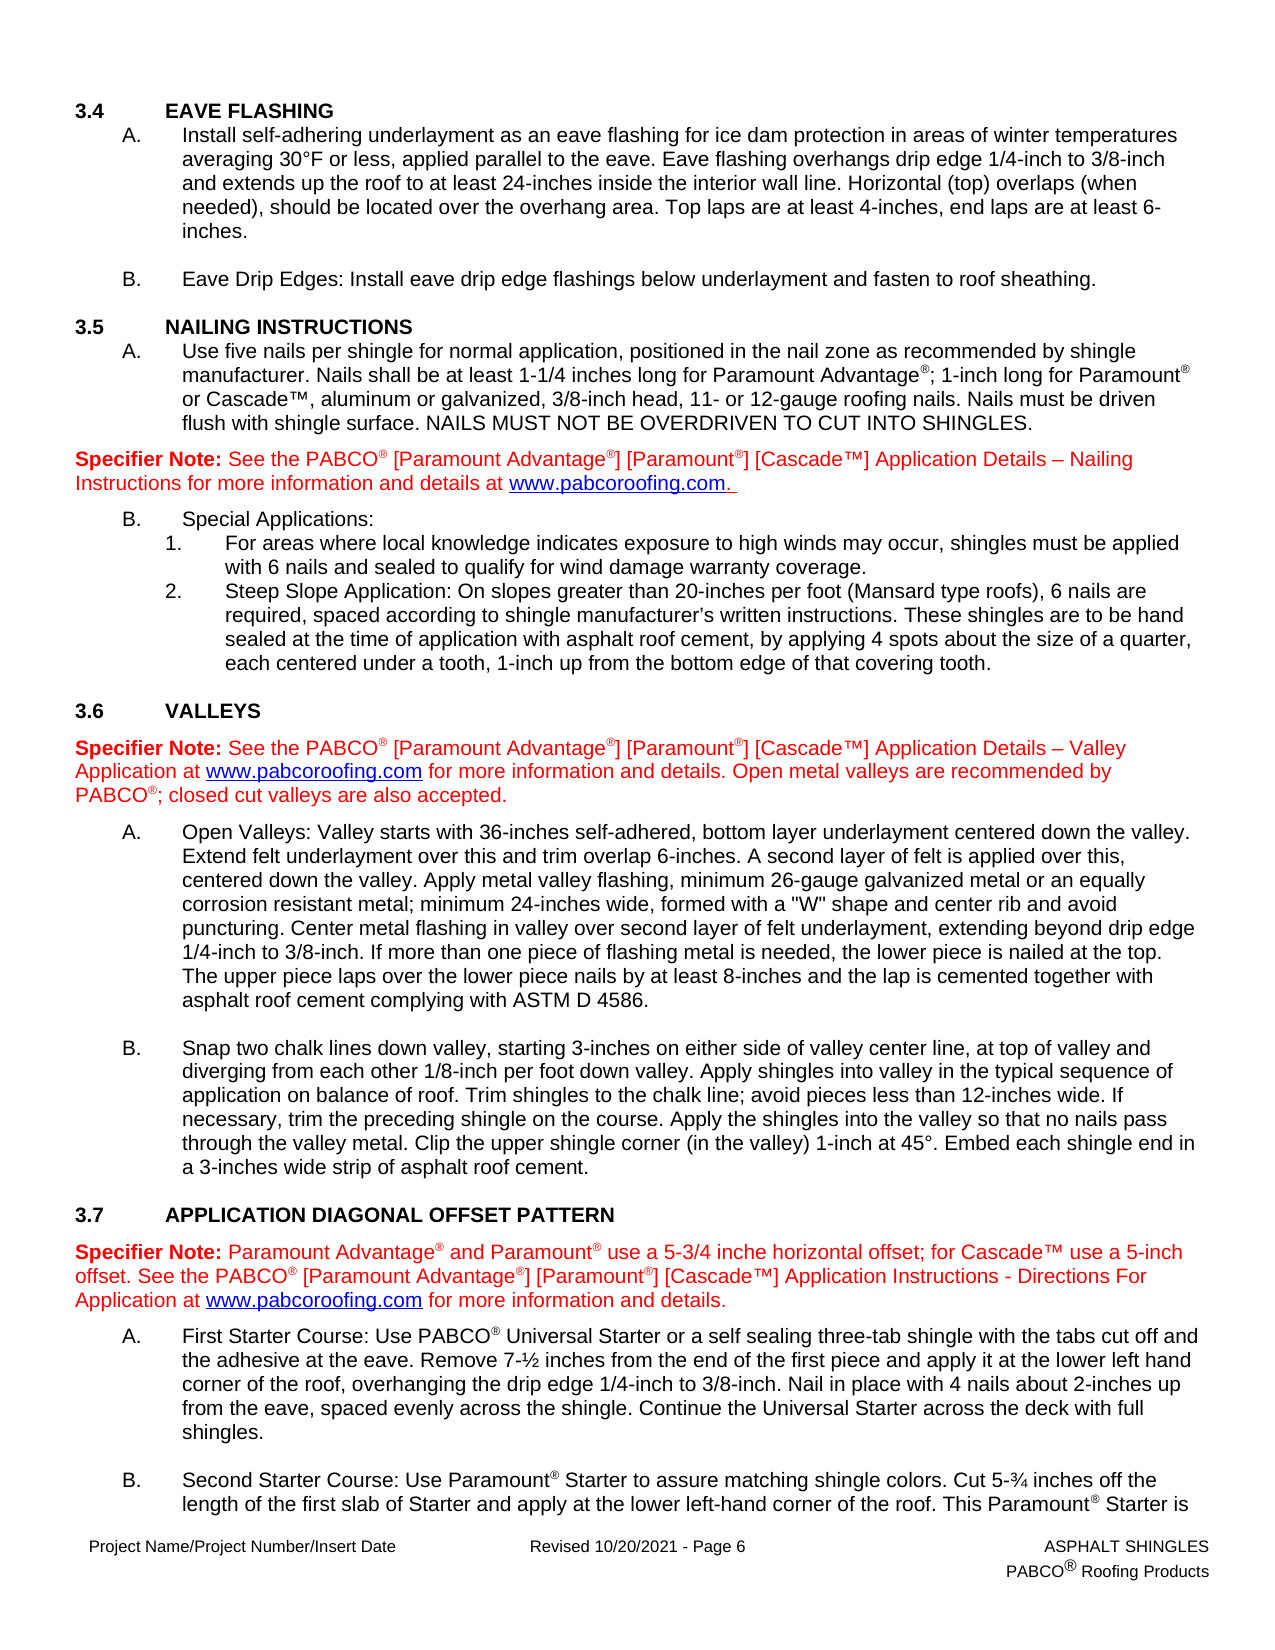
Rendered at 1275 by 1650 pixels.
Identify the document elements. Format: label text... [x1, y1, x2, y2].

text Eave Drip Edges: Install eave drip edge flashings below underlayment and fasten to roof sheathing. [122, 267, 1200, 291]
text EAVE FLASHING [75, 99, 1200, 123]
text APPLICATION DIAGONAL OFFSET PATTERN [75, 1203, 1200, 1227]
list Specifier Note: See the PABCO® [Paramount Advantage®] [Paramount®] [Cascade™] Application Details – Nailing Instructions for more information and details at www.pabcoroofing.com. [75, 447, 1200, 495]
text VALLEYS [75, 699, 1200, 723]
text NAILING INSTRUCTIONS [75, 314, 1200, 338]
list Specifier Note: Paramount Advantage® and Paramount® use a 5-3/4 inche horizontal offset; for Cascade™ use a 5-inch offset. See the PABCO® [Paramount Advantage®] [Paramount®] [Cascade™] Application Instructions - Directions For Application at www.pabcoroofing.com for more information and details. [75, 1239, 1200, 1311]
text Install self-adhering underlayment as an eave flashing for ice dam protection in areas of winter temperatures averaging 30°F or less, applied parallel to the eave. Eave flashing overhangs drip edge 1/4-inch to 3/8-inch and extends up the roof to at least 24-inches inside the interior wall line. Horizontal (top) overlaps (when needed), should be located over the overhang area. Top laps are at least 4-inches, end laps are at least 6-inches. [122, 123, 1200, 243]
text Snap two chalk lines down valley, starting 3-inches on either side of valley center line, at top of valley and diverging from each other 1/8-inch per foot down valley. Apply shingles into valley in the typical sequence of application on balance of roof. Trim shingles to the chalk line; avoid pieces less than 12-inches wide. If necessary, trim the preceding shingle on the course. Apply the shingles into the valley so that no nails pass through the valley metal. Clip the upper shingle corner (in the valley) 1-inch at 45°. Embed each shingle end in a 3-inches wide strip of asphalt roof cement. [122, 1035, 1200, 1179]
text Use five nails per shingle for normal application, positioned in the nail zone as recommended by shingle manufacturer. Nails shall be at least 1-1/4 inches long for Paramount Advantage®; 1-inch long for Paramount® or Cascade™, aluminum or galvanized, 3/8-inch head, 11- or 12-gauge roofing nails. Nails must be driven flush with shingle surface. NAILS MUST NOT BE OVERDRIVEN TO CUT INTO SHINGLES. [122, 338, 1200, 434]
text Special Applications: [122, 507, 1200, 531]
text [122, 1468, 1200, 1516]
text For areas where local knowledge indicates exposure to high winds may occur, shingles must be applied with 6 nails and sealed to qualify for wind damage warranty coverage. [165, 531, 1200, 579]
text First Starter Course: Use PABCO® Universal Starter or a self sealing three-tab shingle with the tabs cut off and the adhesive at the eave. Remove 7-½ inches from the end of the first piece and apply it at the lower left hand corner of the roof, overhanging the drip edge 1/4-inch to 3/8-inch. Nail in place with 4 nails about 2-inches up from the eave, spaced evenly across the shingle. Continue the Universal Starter across the deck with full shingles. [122, 1324, 1200, 1444]
text Open Valleys: Valley starts with 36-inches self-adhered, bottom layer underlayment centered down the valley. Extend felt underlayment over this and trim overlap 6-inches. A second layer of felt is applied over this, centered down the valley. Apply metal valley flashing, minimum 26-gauge galvanized metal or an equally corrosion resistant metal; minimum 24-inches wide, formed with a "W" shape and center rib and avoid puncturing. Center metal flashing in valley over second layer of felt underlayment, extending beyond drip edge 1/4-inch to 3/8-inch. If more than one piece of flashing metal is needed, the lower piece is nailed at the top. The upper piece laps over the lower piece nails by at least 8-inches and the lap is cemented together with asphalt roof cement complying with ASTM D 4586. [122, 820, 1200, 1011]
text Steep Slope Application: On slopes greater than 20-inches per foot (Mansard type roofs), 6 nails are required, spaced according to shingle manufacturer’s written instructions. These shingles are to be hand sealed at the time of application with asphalt roof cement, by applying 4 spots about the size of a quarter, each centered under a tooth, 1-inch up from the bottom edge of that covering tooth. [165, 579, 1200, 675]
list Specifier Note: See the PABCO® [Paramount Advantage®] [Paramount®] [Cascade™] Application Details – Valley Application at www.pabcoroofing.com for more information and details. Open metal valleys are recommended by PABCO®; closed cut valleys are also accepted. [75, 735, 1200, 807]
